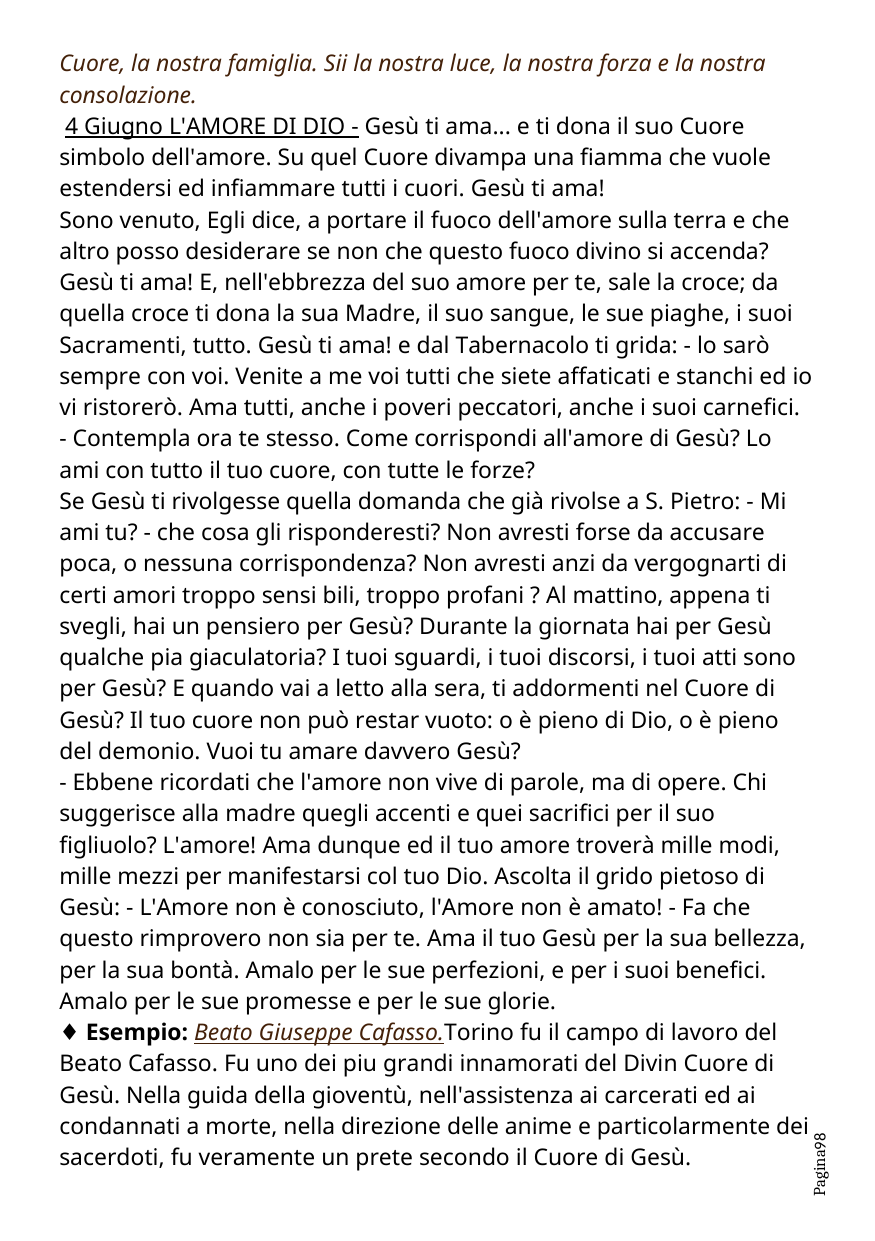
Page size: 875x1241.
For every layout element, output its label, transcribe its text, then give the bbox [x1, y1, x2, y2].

text 4 Giugno L'AMORE DI DIO - Gesù ti ama... e ti dona il suo Cuore simbolo dell'amore. Su quel Cuore divampa una fiamma che vuole estendersi ed infiammare tutti i cuori. Gesù ti ama! [59, 110, 815, 203]
text Sono venuto, Egli dice, a portare il fuoco dell'amore sulla terra e che altro posso desiderare se non che questo fuoco divino si accenda? Gesù ti ama! E, nell'ebbrezza del suo amore per te, sale la croce; da quella croce ti dona la sua Madre, il suo sangue, le sue piaghe, i suoi Sacramenti, tutto. Gesù ti ama! e dal Tabernacolo ti grida: - lo sarò sempre con voi. Venite a me voi tutti che siete affaticati e stanchi ed io vi ristorerò. Ama tutti, anche i poveri peccatori, anche i suoi carnefici. [59, 203, 815, 422]
text - Ebbene ricordati che l'amore non vive di parole, ma di opere. Chi suggerisce alla madre quegli accenti e quei sacrifici per il suo figliuolo? L'amore! Ama dunque ed il tuo amore troverà mille modi, mille mezzi per manifestarsi col tuo Dio. Ascolta il grido pietoso di Gesù: - L'Amore non è conosciuto, l'Amore non è amato! - Fa che questo rimprovero non sia per te. Ama il tuo Gesù per la sua bellezza, per la sua bontà. Amalo per le sue perfezioni, e per i suoi benefici. Amalo per le sue promesse e per le sue glorie. [59, 766, 815, 1016]
text Se Gesù ti rivolgesse quella domanda che già rivolse a S. Pietro: - Mi ami tu? - che cosa gli risponderesti? Non avresti forse da accusare poca, o nessuna corrispondenza? Non avresti anzi da vergognarti di certi amori troppo sensi bili, troppo profani ? Al mattino, appena ti svegli, hai un pensiero per Gesù? Durante la giornata hai per Gesù qualche pia giaculatoria? I tuoi sguardi, i tuoi discorsi, i tuoi atti sono per Gesù? E quando vai a letto alla sera, ti addormenti nel Cuore di Gesù? Il tuo cuore non può restar vuoto: o è pieno di Dio, o è pieno del demonio. Vuoi tu amare davvero Gesù? [59, 485, 815, 766]
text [59, 47, 815, 110]
text - Contempla ora te stesso. Come corrispondi all'amore di Gesù? Lo ami con tutto il tuo cuore, con tutte le forze? [59, 422, 815, 485]
text ♦ Esempio: Beato Giuseppe Cafasso.Torino fu il campo di lavoro del Beato Cafasso. Fu uno dei piu grandi innamorati del Divin Cuore di Gesù. Nella guida della gioventù, nell'assistenza ai carcerati ed ai condannati a morte, nella direzione delle anime e particolarmente dei sacerdoti, fu veramente un prete secondo il Cuore di Gesù. [59, 1016, 815, 1172]
